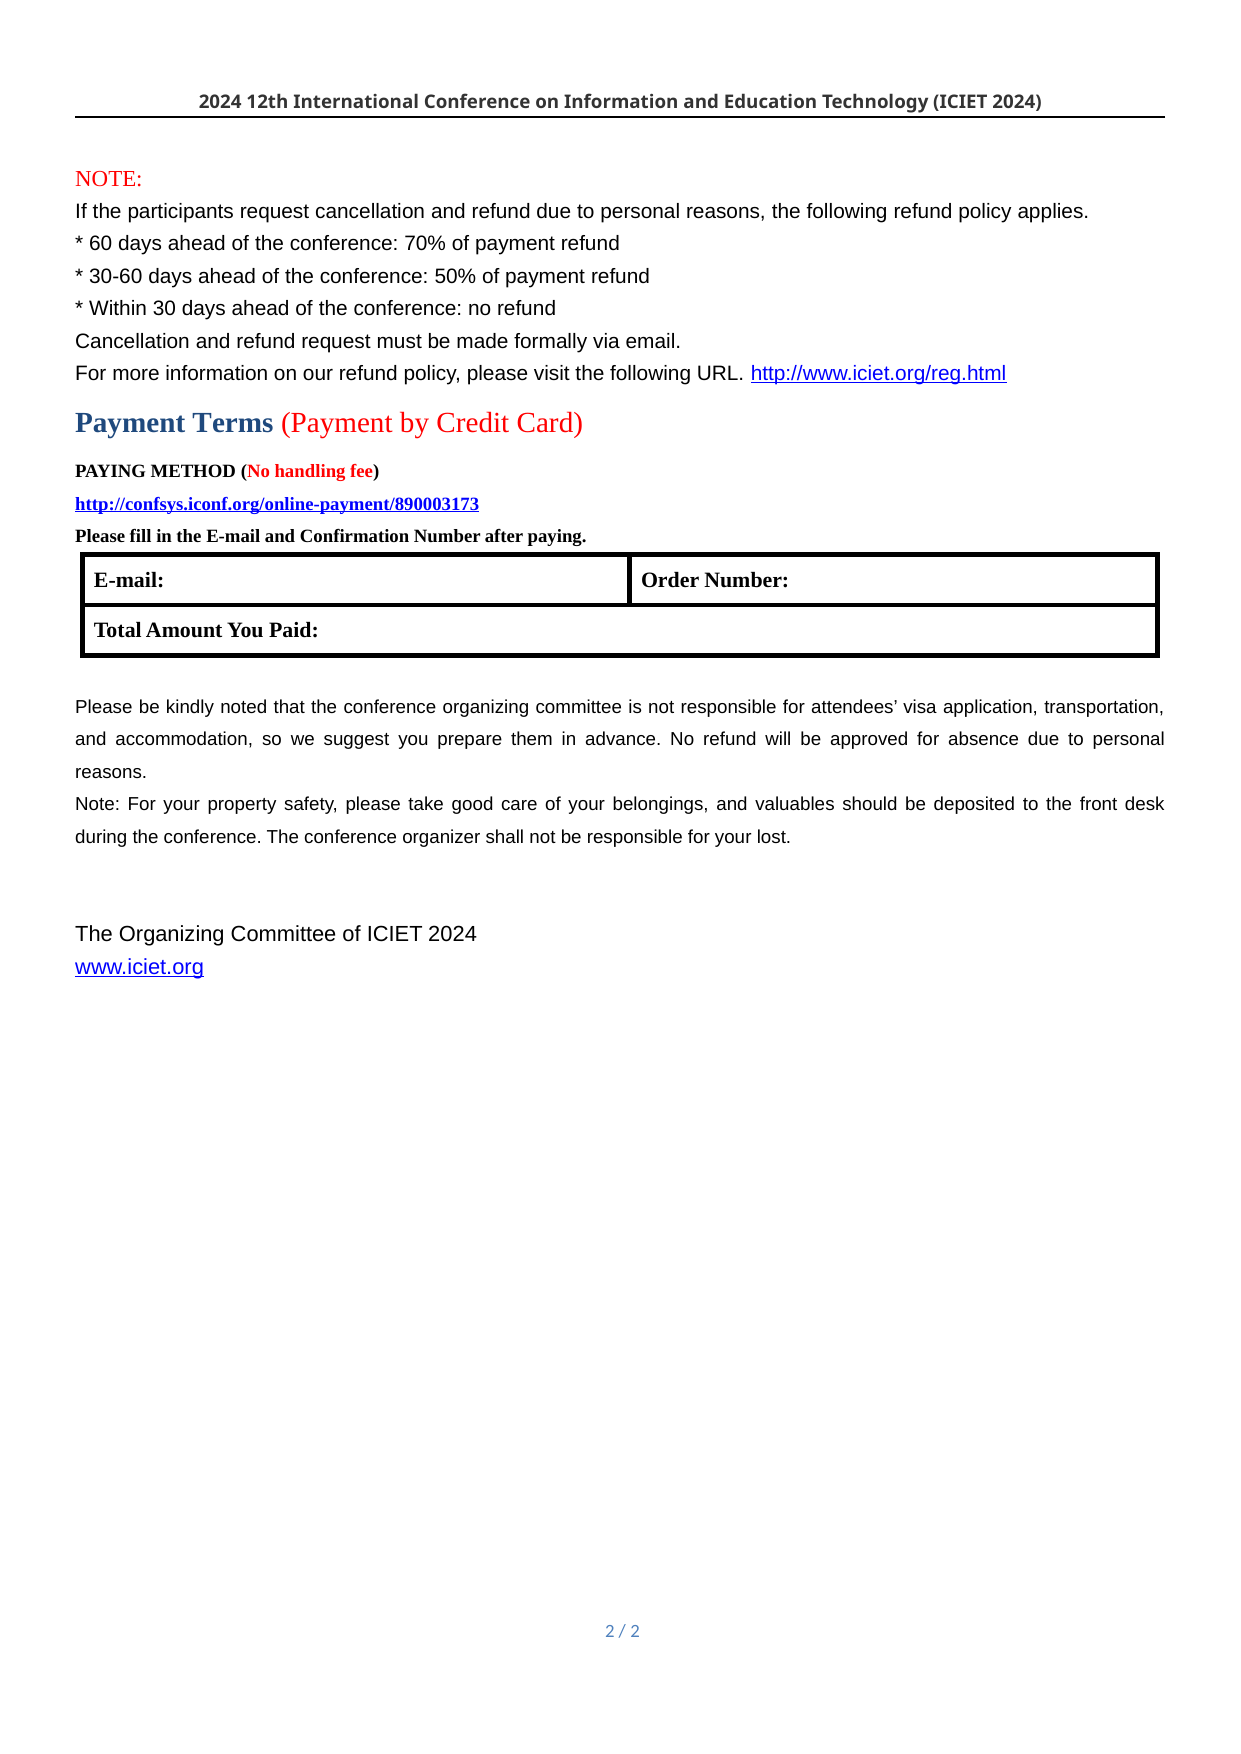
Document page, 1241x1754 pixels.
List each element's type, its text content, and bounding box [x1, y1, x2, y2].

table_header E-mail: [85, 557, 627, 602]
text Please be kindly noted that the conference organizing committee is not responsible for attendees’ visa application, transportation, and accommodation, so we suggest you prepare them in advance. No refund will be approved for absence due to personal reasons. [75, 690, 1165, 788]
table_header Order Number: [632, 557, 1155, 602]
text Please fill in the E-mail and Confirmation Number after paying. [75, 519, 1165, 552]
text The Organizing Committee of ICIET 2024 [75, 918, 1165, 950]
text www.iciet.org [75, 950, 1165, 983]
text Payment Terms (Payment by Credit Card) [75, 389, 1165, 454]
text * 60 days ahead of the conference: 70% of payment refund * 30-60 days ahead of the conference: 50% of payment refund * Within 30 days ahead of the conference: no refund Cancellation and refund request must be made formally via email. [75, 227, 1165, 357]
text If the participants request cancellation and refund due to personal reasons, the following refund policy applies. [75, 194, 1165, 227]
text NOTE: [75, 162, 1165, 194]
text http://confsys.iconf.org/online-payment/890003173 [75, 487, 1165, 519]
text PAYING METHOD (No handling fee) [75, 454, 1165, 487]
text Note: For your property safety, please take good care of your belongings, and valuables should be deposited to the front desk during the conference. The conference organizer shall not be responsible for your lost. [75, 788, 1165, 853]
text For more information on our refund policy, please visit the following URL. http://www.iciet.org/reg.html [75, 357, 1165, 389]
table_cell Total Amount You Paid: [85, 607, 1155, 653]
